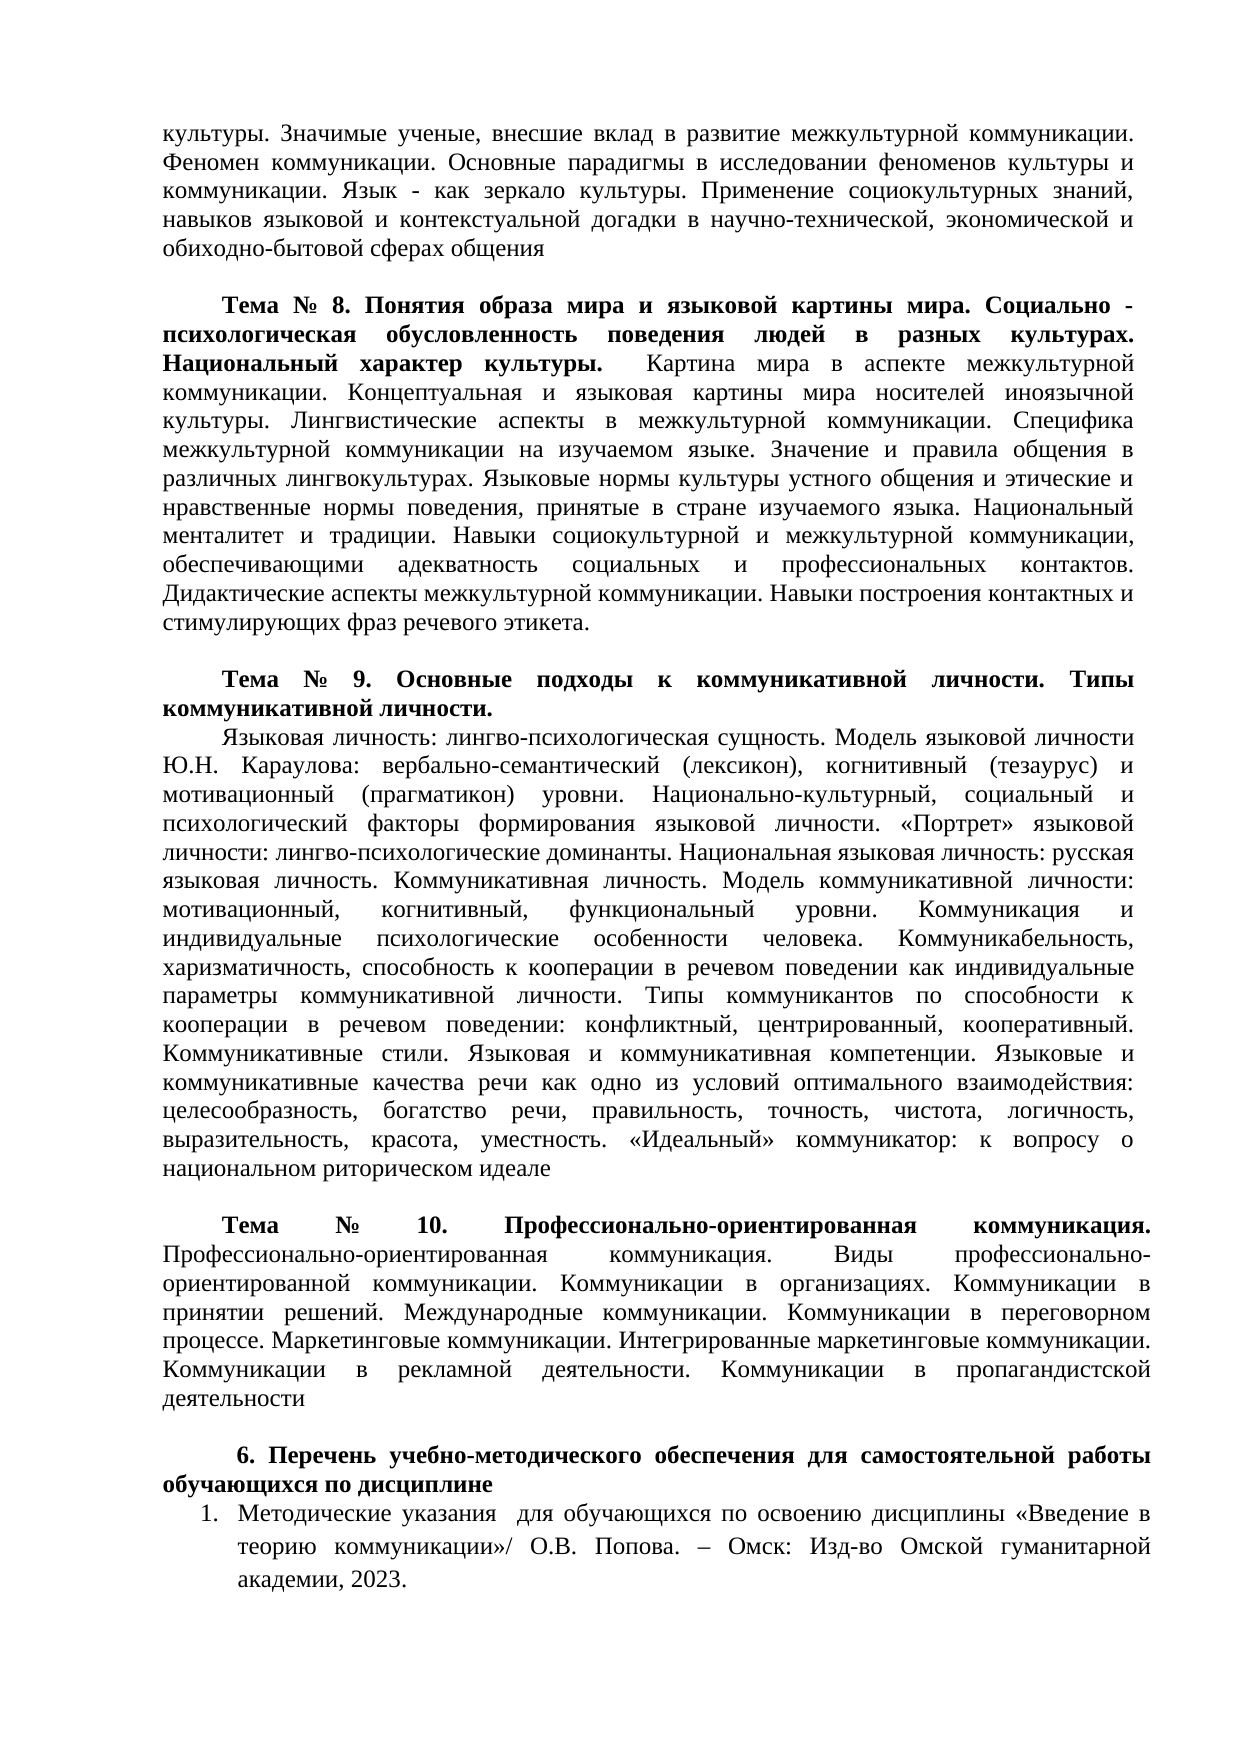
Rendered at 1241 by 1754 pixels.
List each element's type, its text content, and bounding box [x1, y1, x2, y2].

text Языковая личность: лингво-психологическая сущность. Модель языковой личности Ю.Н. Караулова: вербально-семантический (лексикон), когнитивный (тезаурус) и мотивационный (прагматикон) уровни. Национально-культурный, социальный и психологический факторы формирования языковой личности. «Портрет» языковой личности: лингво-психологические доминанты. Национальная языковая личность: русская языковая личность. Коммуникативная личность. Модель коммуникативной личности: мотивационный, когнитивный, функциональный уровни. Коммуникация и индивидуальные психологические особенности человека. Коммуникабельность, харизматичность, способность к кооперации в речевом поведении как индивидуальные параметры коммуникативной личности. Типы коммуникантов по способности к кооперации в речевом поведении: конфликтный, центрированный, кооперативный. Коммуникативные стили. Языковая и коммуникативная компетенции. Языковые и коммуникативные качества речи как одно из условий оптимального взаимодействия: целесообразность, богатство речи, правильность, точность, чистота, логичность, выразительность, красота, уместность. «Идеальный» коммуникатор: к вопросу о национальном риторическом идеале [162, 722, 1135, 1182]
text Тема № 8. Понятия образа мира и языковой картины мира. Социально - психологическая обусловленность поведения людей в разных культурах. Национальный характер культуры. Картина мира в аспекте межкультурной коммуникации. Концептуальная и языковая картины мира носителей иноязычной культуры. Лингвистические аспекты в межкультурной коммуникации. Специфика межкультурной коммуникации на изучаемом языке. Значение и правила общения в различных лингвокультурах. Языковые нормы культуры устного общения и этические и нравственные нормы поведения, принятые в стране изучаемого языка. Национальный менталитет и традиции. Навыки социокультурной и межкультурной коммуникации, обеспечивающими адекватность социальных и профессиональных контактов. Дидактические аспекты межкультурной коммуникации. Навыки построения контактных и стимулирующих фраз речевого этикета. [162, 291, 1135, 636]
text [162, 118, 1135, 262]
text Тема № 10. Профессионально-ориентированная коммуникация. Профессионально-ориентированная коммуникация. Виды профессионально-ориентированной коммуникации. Коммуникации в организациях. Коммуникации в принятии решений. Международные коммуникации. Коммуникации в переговорном процессе. Маркетинговые коммуникации. Интегрированные маркетинговые коммуникации. Коммуникации в рекламной деятельности. Коммуникации в пропагандистской деятельности [162, 1211, 1152, 1412]
text 6. Перечень учебно-методического обеспечения для самостоятельной работы обучающихся по дисциплине [162, 1441, 1152, 1498]
text Тема № 9. Основные подходы к коммуникативной личности. Типы коммуникативной личности. [162, 664, 1135, 722]
list Методические указания для обучающихся по освоению дисциплины «Введение в теорию коммуникации»/ О.В. Попова. – Омск: Изд-во Омской гуманитарной академии, 2023. [200, 1498, 1152, 1593]
